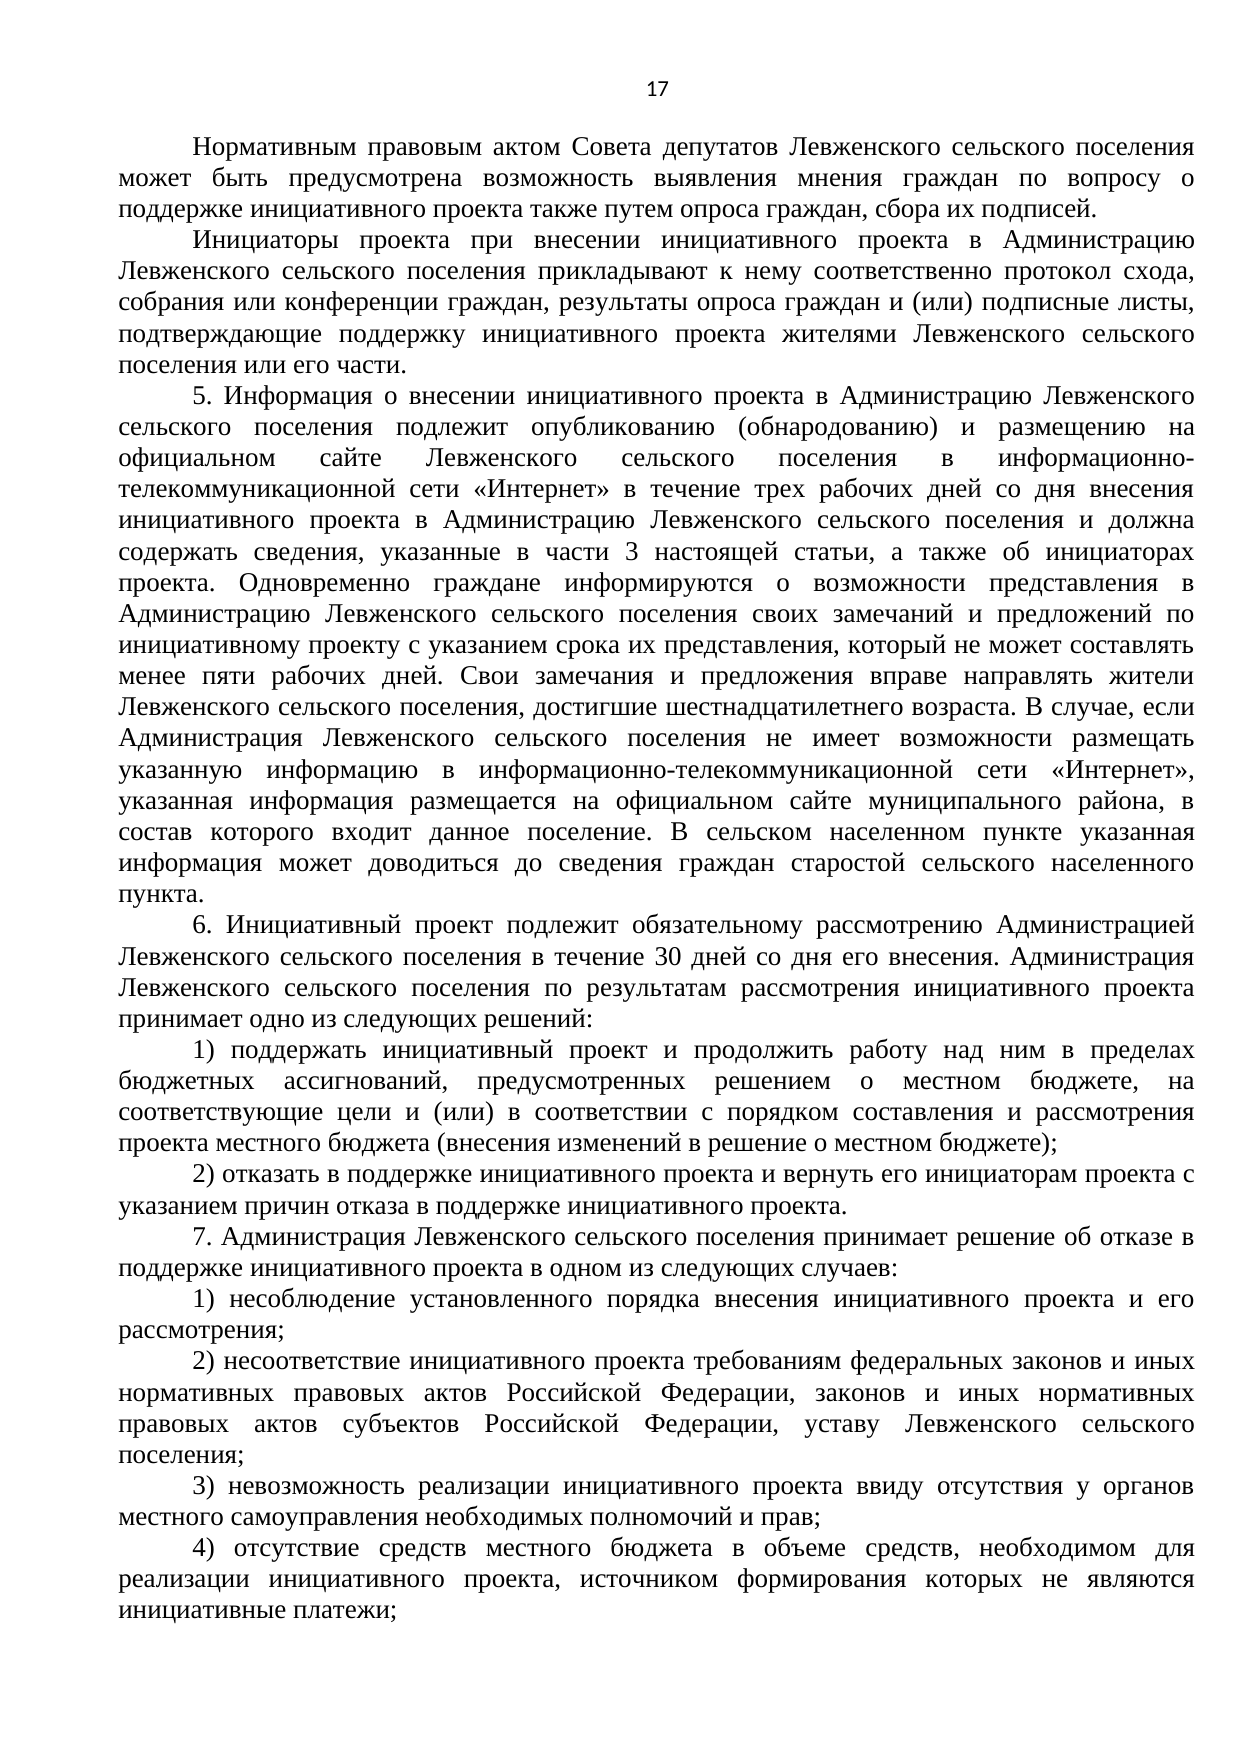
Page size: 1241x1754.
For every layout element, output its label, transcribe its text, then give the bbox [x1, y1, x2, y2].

text 7. Администрация Левженского сельского поселения принимает решение об отказе в поддержке инициативного проекта в одном из следующих случаев: [118, 1220, 1196, 1282]
text 4) отсутствие средств местного бюджета в объеме средств, необходимом для реализации инициативного проекта, источником формирования которых не являются инициативные платежи; [118, 1531, 1196, 1625]
text 5. Информация о внесении инициативного проекта в Администрацию Левженского сельского поселения подлежит опубликованию (обнародованию) и размещению на официальном сайте Левженского сельского поселения в информационно-телекоммуникационной сети «Интернет» в течение трех рабочих дней со дня внесения инициативного проекта в Администрацию Левженского сельского поселения и должна содержать сведения, указанные в части 3 настоящей статьи, а также об инициаторах проекта. Одновременно граждане информируются о возможности представления в Администрацию Левженского сельского поселения своих замечаний и предложений по инициативному проекту с указанием срока их представления, который не может составлять менее пяти рабочих дней. Свои замечания и предложения вправе направлять жители Левженского сельского поселения, достигшие шестнадцатилетнего возраста. В случае, если Администрация Левженского сельского поселения не имеет возможности размещать указанную информацию в информационно-телекоммуникационной сети «Интернет», указанная информация размещается на официальном сайте муниципального района, в состав которого входит данное поселение. В сельском населенном пункте указанная информация может доводиться до сведения граждан старостой сельского населенного пункта. [118, 379, 1196, 908]
text 2) отказать в поддержке инициативного проекта и вернуть его инициаторам проекта с указанием причин отказа в поддержке инициативного проекта. [118, 1158, 1196, 1220]
text Инициаторы проекта при внесении инициативного проекта в Администрацию Левженского сельского поселения прикладывают к нему соответственно протокол схода, собрания или конференции граждан, результаты опроса граждан и (или) подписные листы, подтверждающие поддержку инициативного проекта жителями Левженского сельского поселения или его части. [118, 223, 1196, 379]
text 2) несоответствие инициативного проекта требованиям федеральных законов и иных нормативных правовых актов Российской Федерации, законов и иных нормативных правовых актов субъектов Российской Федерации, уставу Левженского сельского поселения; [118, 1344, 1196, 1469]
text 6. Инициативный проект подлежит обязательному рассмотрению Администрацией Левженского сельского поселения в течение 30 дней со дня его внесения. Администрация Левженского сельского поселения по результатам рассмотрения инициативного проекта принимает одно из следующих решений: [118, 908, 1196, 1033]
text 1) поддержать инициативный проект и продолжить работу над ним в пределах бюджетных ассигнований, предусмотренных решением о местном бюджете, на соответствующие цели и (или) в соответствии с порядком составления и рассмотрения проекта местного бюджета (внесения изменений в решение о местном бюджете); [118, 1033, 1196, 1158]
text Нормативным правовым актом Совета депутатов Левженского сельского поселения может быть предусмотрена возможность выявления мнения граждан по вопросу о поддержке инициативного проекта также путем опроса граждан, сбора их подписей. [118, 130, 1196, 223]
text 3) невозможность реализации инициативного проекта ввиду отсутствия у органов местного самоуправления необходимых полномочий и прав; [118, 1469, 1196, 1531]
text 1) несоблюдение установленного порядка внесения инициативного проекта и его рассмотрения; [118, 1282, 1196, 1344]
